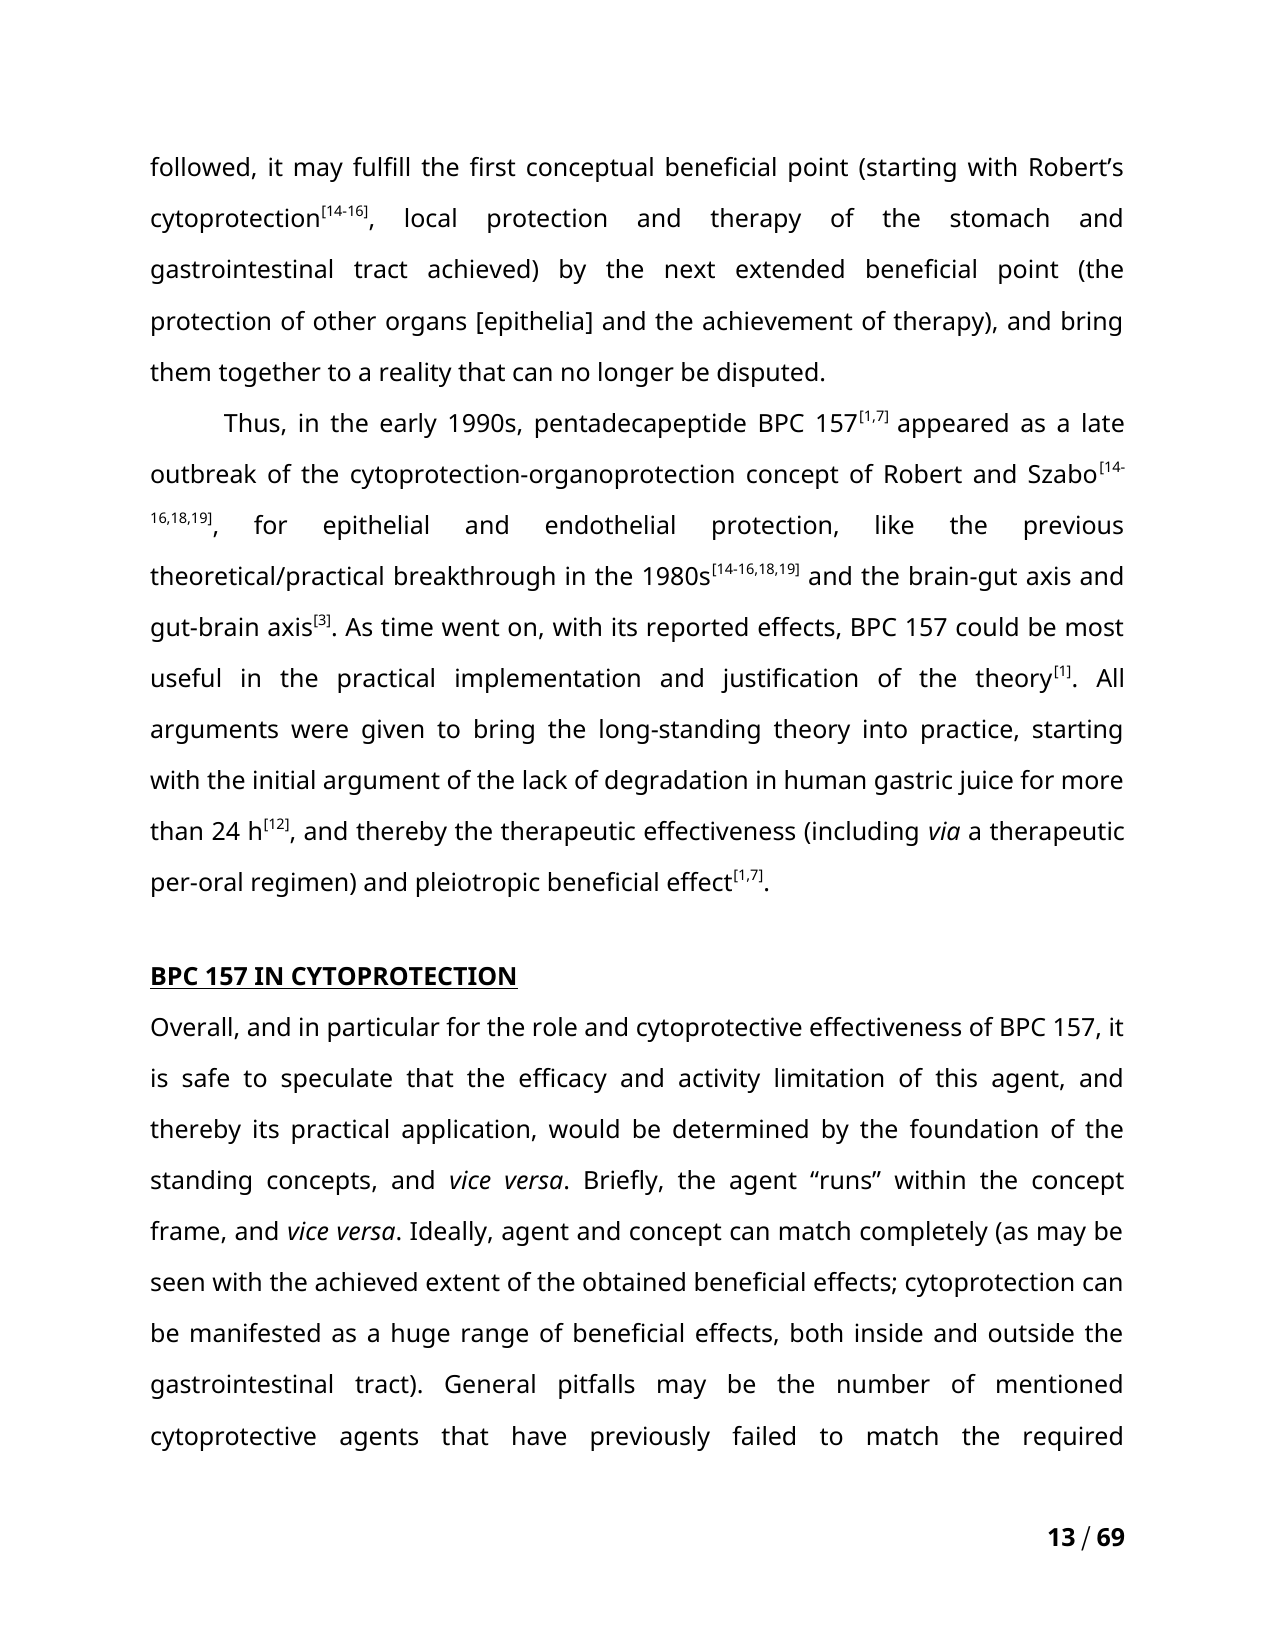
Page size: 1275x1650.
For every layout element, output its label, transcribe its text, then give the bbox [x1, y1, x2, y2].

text BPC 157 in cytoprotectioN [150, 959, 1125, 993]
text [150, 150, 1125, 388]
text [150, 1010, 1125, 1452]
text Thus, in the early 1990s, pentadecapeptide BPC 157[1,7] appeared as a late outbreak of the cytoprotection-organoprotection concept of Robert and Szabo[14-16,18,19], for epithelial and endothelial protection, like the previous theoretical/practical breakthrough in the 1980s[14-16,18,19] and the brain-gut axis and gut-brain axis[3]. As time went on, with its reported effects, BPC 157 could be most useful in the practical implementation and justification of the theory[1]. All arguments were given to bring the long-standing theory into practice, starting with the initial argument of the lack of degradation in human gastric juice for more than 24 h[12], and thereby the therapeutic effectiveness (including via a therapeutic per-oral regimen) and pleiotropic beneficial effect[1,7]. [150, 405, 1125, 899]
